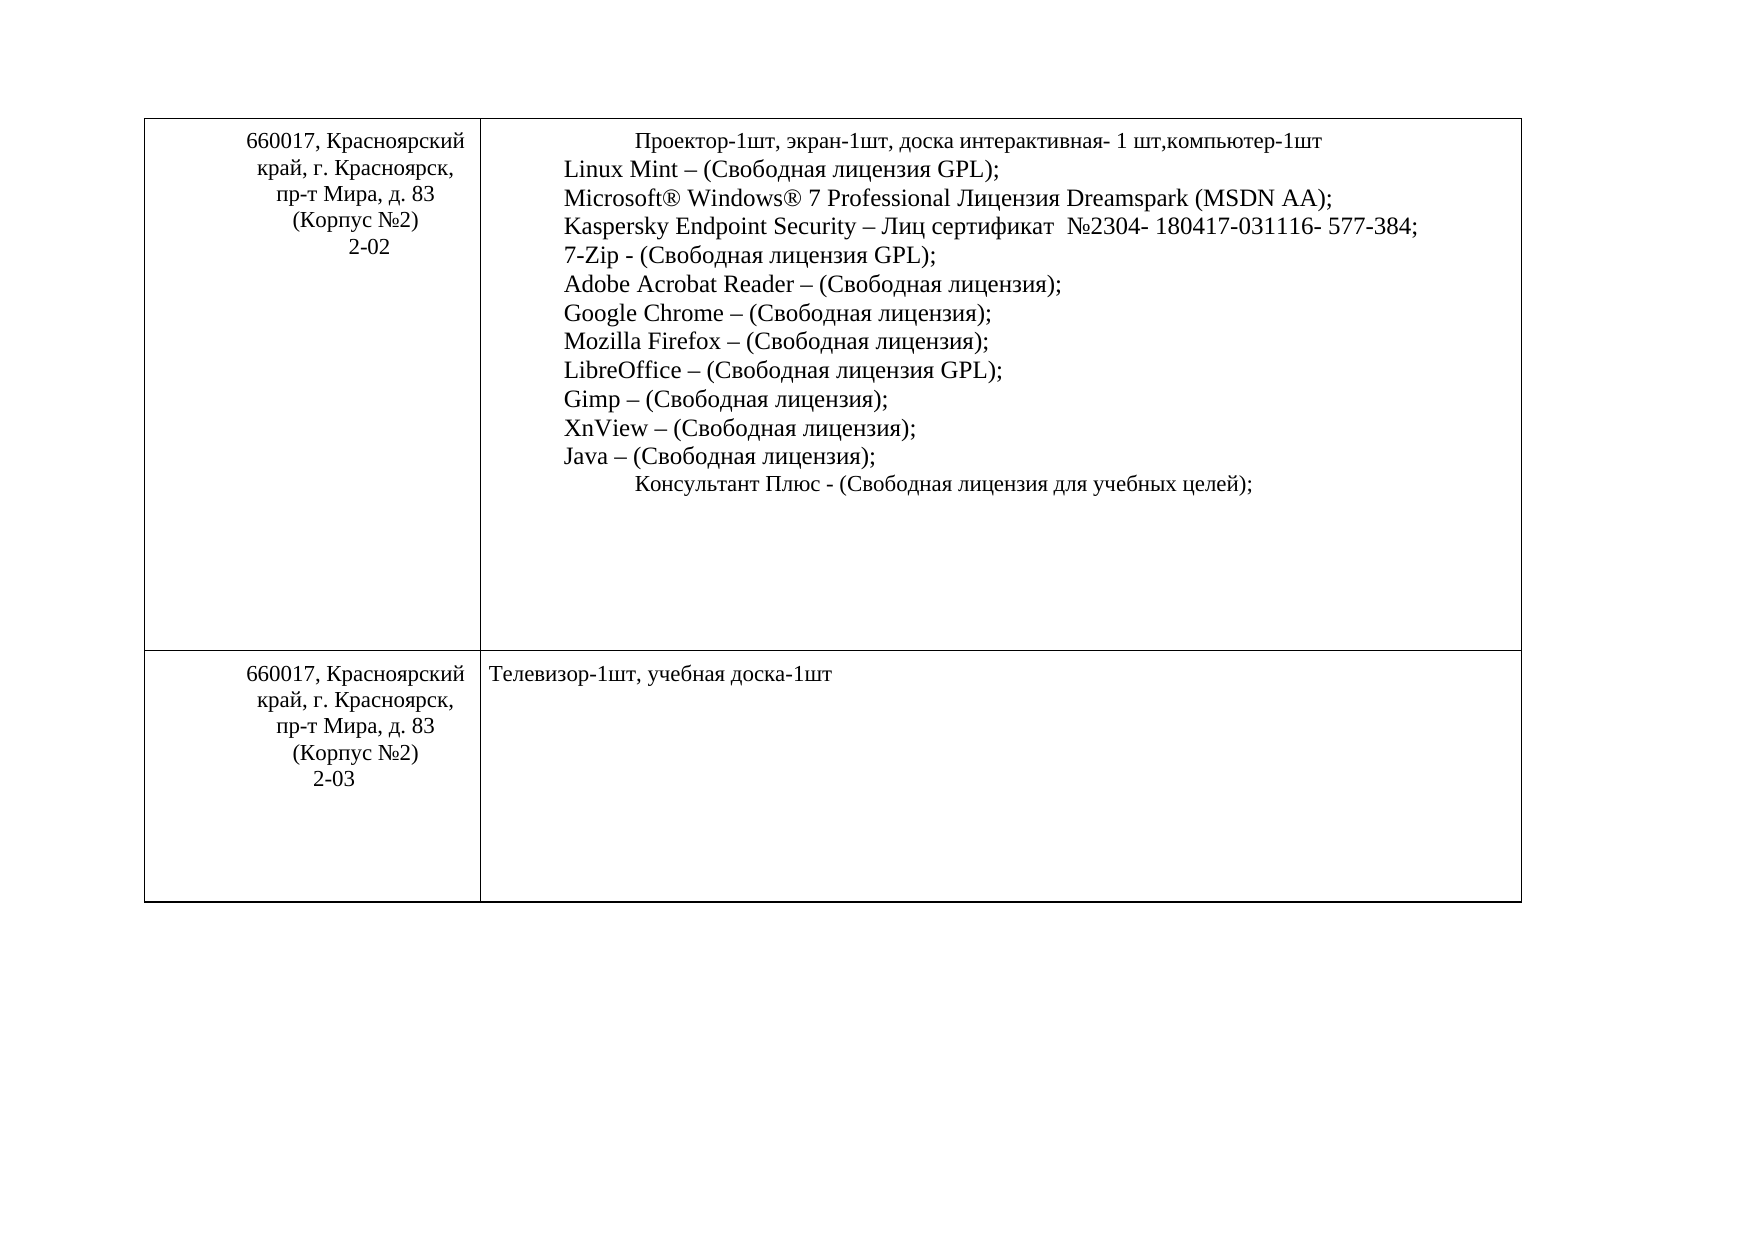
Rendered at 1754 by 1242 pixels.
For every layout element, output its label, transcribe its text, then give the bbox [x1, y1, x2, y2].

table_cell Телевизор-1шт, учебная доска-1шт [481, 651, 1521, 901]
table_cell 660017, Красноярский край, г. Красноярск, пр-т Мира, д. 83 (Корпус №2) 2-03 [145, 651, 480, 901]
table_cell 660017, Красноярский край, г. Красноярск, пр-т Мира, д. 83 (Корпус №2) 2-02 [145, 119, 480, 650]
table_cell Проектор-1шт, экран-1шт, доска интерактивная- 1 шт,компьютер-1шт Linux Mint – (Свободная лицензия GPL); Microsoft® Windows® 7 Professional Лицензия Dreamspark (MSDN AA); Kaspersky Endpoint Security – Лиц сертификат №2304- 180417-031116- 577-384; 7-Zip - (Свободная лицензия GPL); Adobe Acrobat Reader – (Свободная лицензия); Google Chrome – (Свободная лицензия); Mozilla Firefox – (Свободная лицензия); LibreOffice – (Свободная лицензия GPL); Gimp – (Свободная лицензия); XnView – (Свободная лицензия); Java – (Свободная лицензия); Консультант Плюс - (Свободная лицензия для учебных целей); [481, 119, 1521, 650]
